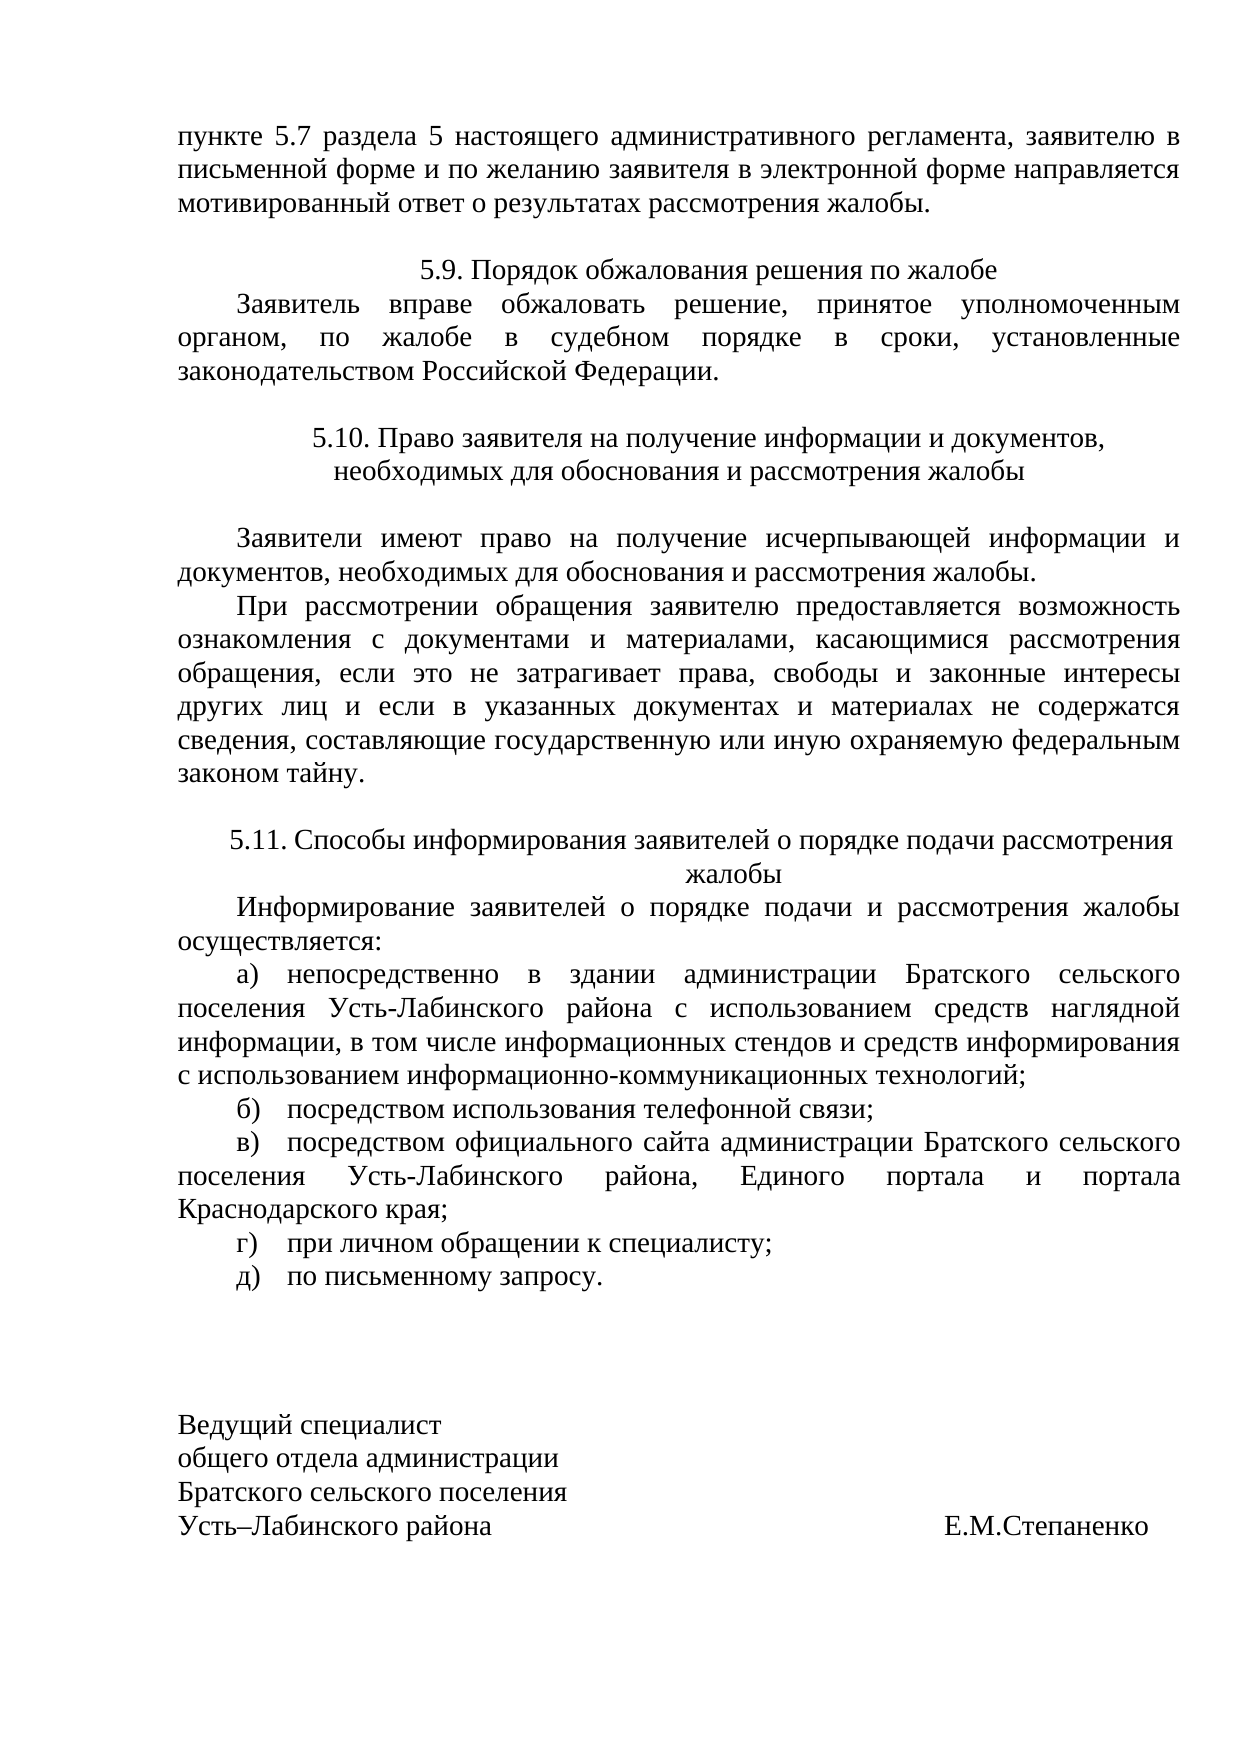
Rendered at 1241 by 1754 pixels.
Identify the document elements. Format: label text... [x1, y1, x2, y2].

text 5.10. Право заявителя на получение информации и документов, необходимых для обоснования и рассмотрения жалобы [177, 420, 1181, 487]
text Братского сельского поселения [177, 1474, 1181, 1508]
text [177, 118, 1181, 219]
text б) посредством использования телефонной связи; [177, 1091, 1181, 1124]
text Ведущий специалист [177, 1407, 1181, 1441]
text общего отдела администрации [177, 1441, 1181, 1474]
text Усть–Лабинского района Е.М.Степаненко [177, 1508, 1181, 1541]
text д) по письменному запросу. [177, 1258, 1181, 1292]
list Способы информирования заявителей о порядке подачи рассмотрения жалобы [222, 822, 1181, 889]
text Заявители имеют право на получение исчерпывающей информации и документов, необходимых для обоснования и рассмотрения жалобы. [177, 521, 1181, 588]
text 5.9. Порядок обжалования решения по жалобе [177, 252, 1181, 286]
text а) непосредственно в здании администрации Братского сельского поселения Усть-Лабинского района с использованием средств наглядной информации, в том числе информационных стендов и средств информирования с использованием информационно-коммуникационных технологий; [177, 957, 1181, 1091]
text Информирование заявителей о порядке подачи и рассмотрения жалобы осуществляется: [177, 889, 1181, 957]
text в) посредством официального сайта администрации Братского сельского поселения Усть-Лабинского района, Единого портала и портала Краснодарского края; [177, 1124, 1181, 1225]
text При рассмотрении обращения заявителю предоставляется возможность ознакомления с документами и материалами, касающимися рассмотрения обращения, если это не затрагивает права, свободы и законные интересы других лиц и если в указанных документах и материалах не содержатся сведения, составляющие государственную или иную охраняемую федеральным законом тайну. [177, 588, 1181, 789]
text Заявитель вправе обжаловать решение, принятое уполномоченным органом, по жалобе в судебном порядке в сроки, установленные законодательством Российской Федерации. [177, 286, 1181, 386]
text г) при личном обращении к специалисту; [177, 1225, 1181, 1258]
